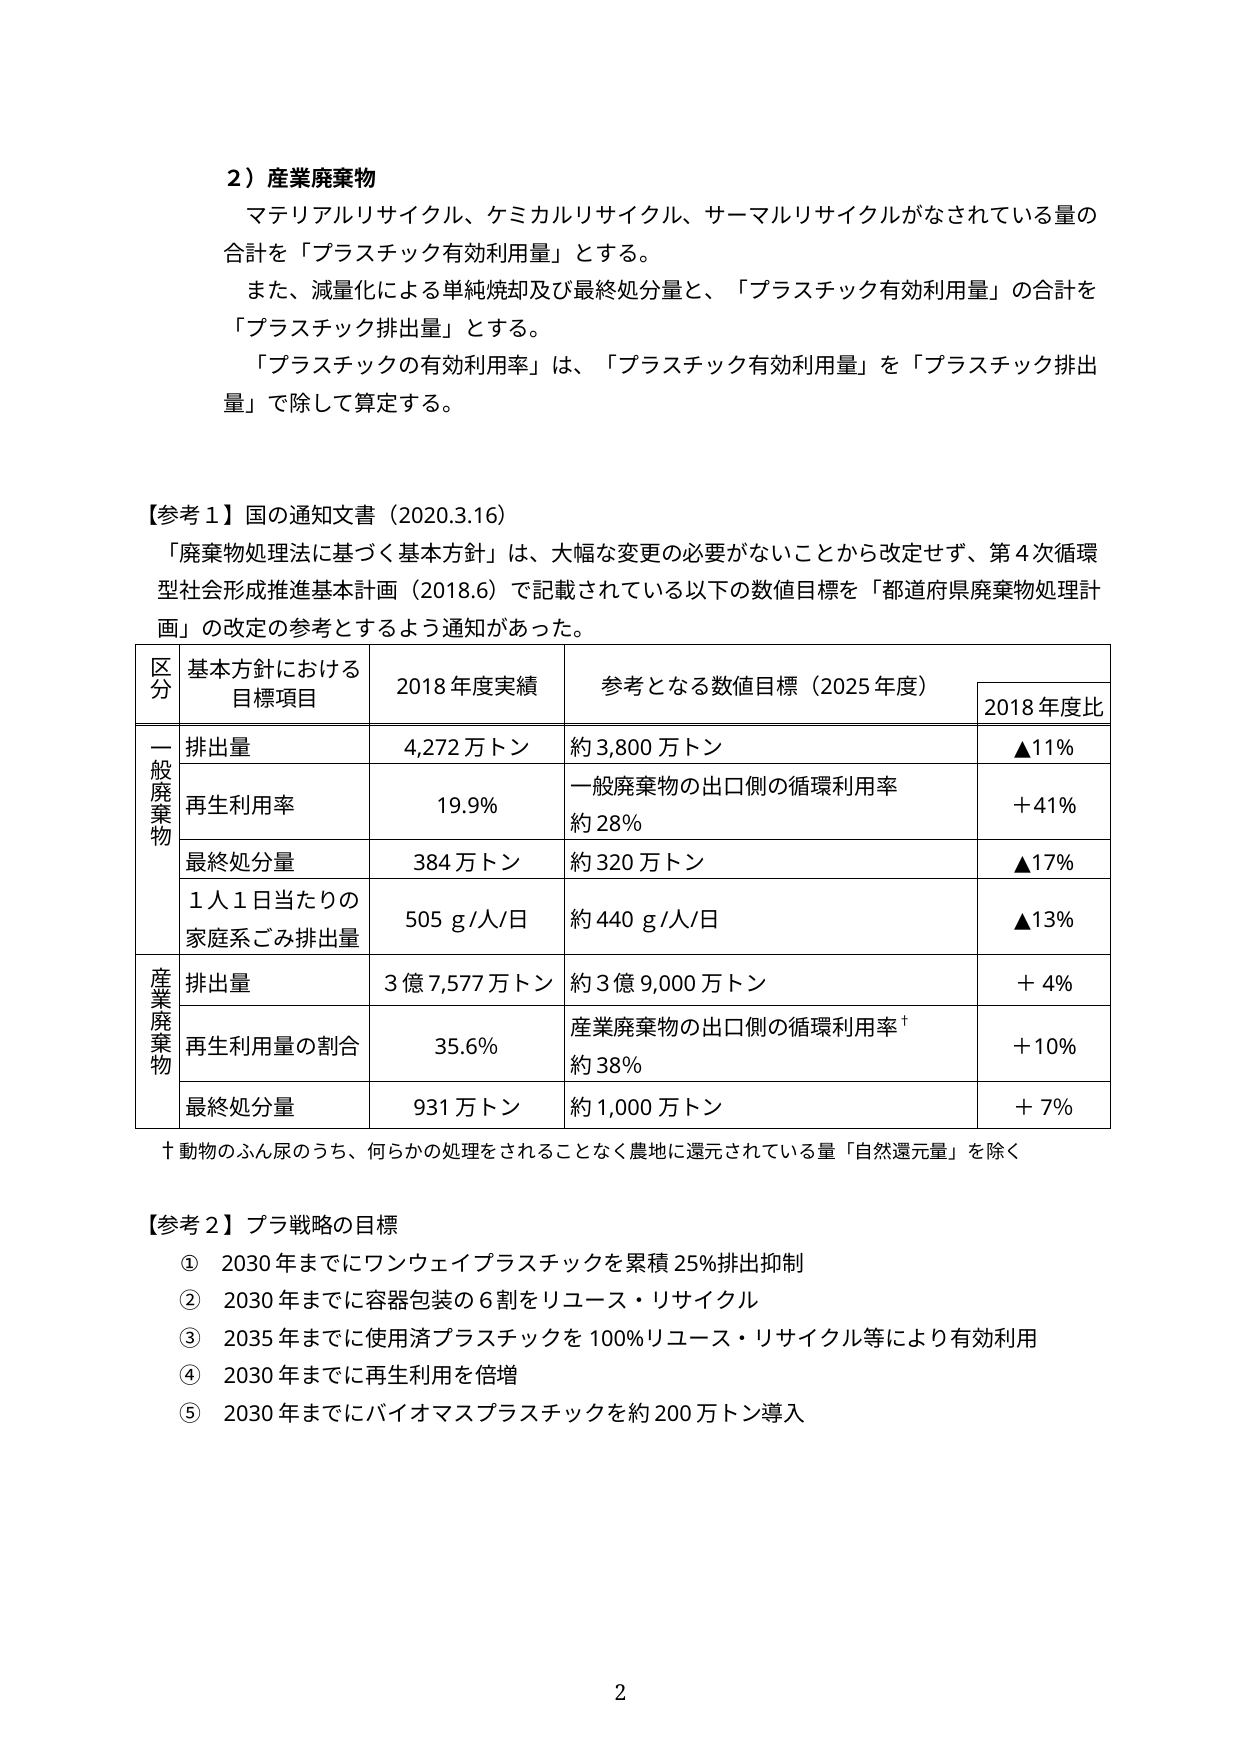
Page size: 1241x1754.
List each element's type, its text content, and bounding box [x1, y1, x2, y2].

text 「プラスチックの有効利用率」は、「プラスチック有効利用量」を「プラスチック排出量」で除して算定する。 [223, 343, 1104, 418]
table_cell 2018年度比 [978, 683, 1110, 723]
table_cell 排出量 [180, 955, 369, 1004]
text ⑤ 2030年までにバイオマスプラスチックを約200万トン導入 [136, 1391, 1104, 1429]
text また、減量化による単純焼却及び最終処分量と、「プラスチック有効利用量」の合計を「プラスチック排出量」とする。 [201, 268, 1104, 343]
table_cell 931万トン [370, 1082, 564, 1128]
text ① 2030年までにワンウェイプラスチックを累積25%排出抑制 [136, 1241, 1104, 1279]
table_cell 再生利用量の割合 [180, 1006, 369, 1081]
table_cell 約1,000 万トン [565, 1082, 977, 1128]
table_cell 一般廃棄物 [136, 726, 179, 954]
table_header 区分 [136, 645, 179, 723]
table_cell 19.9% [370, 764, 564, 839]
table_header 2018年度実績 [370, 645, 564, 723]
table_cell ＋41% [978, 764, 1110, 839]
text マテリアルリサイクル、ケミカルリサイクル、サーマルリサイクルがなされている量の合計を「プラスチック有効利用量」とする。 [201, 193, 1104, 268]
table_cell 最終処分量 [180, 840, 369, 878]
text †動物のふん尿のうち、何らかの処理をされることなく農地に還元されている量「自然還元量」を除く [136, 1129, 1104, 1166]
table_cell 産業廃棄物の出口側の循環利用率† 約38％ [565, 1006, 977, 1081]
table_header 基本方針における 目標項目 [180, 645, 369, 723]
table_cell 35.6％ [370, 1006, 564, 1081]
table_cell ▲11% [978, 726, 1110, 763]
table_cell 4,272万トン [370, 726, 564, 763]
table_header 参考となる数値目標（2025年度） [565, 645, 977, 723]
table_cell 約320 万トン [565, 840, 977, 878]
table_cell 再生利用率 [180, 764, 369, 839]
table_cell ＋10% [978, 1006, 1110, 1081]
text ③ 2035年までに使用済プラスチックを100%リユース・リサイクル等により有効利用 [136, 1316, 1104, 1354]
text 【参考２】プラ戦略の目標 [136, 1204, 1104, 1241]
table_cell 約3,800 万トン [565, 726, 977, 763]
table_cell １人１日当たりの 家庭系ごみ排出量 [180, 879, 369, 954]
table_cell ▲13% [978, 879, 1110, 954]
text 「廃棄物処理法に基づく基本方針」は、大幅な変更の必要がないことから改定せず、第４次循環型社会形成推進基本計画（2018.6）で記載されている以下の数値目標を「都道府県廃棄物処理計画」の改定の参考とするよう通知があった。 [136, 531, 1104, 643]
table_cell 最終処分量 [180, 1082, 369, 1128]
text 【参考１】国の通知文書（2020.3.16） [136, 493, 1104, 531]
table_cell ＋ 4% [978, 955, 1110, 1004]
table_cell 約３億9,000 万トン [565, 955, 977, 1004]
table_cell ▲17% [978, 840, 1110, 878]
table_cell 排出量 [180, 726, 369, 763]
table_cell 産業廃棄物 [136, 955, 179, 1128]
table_cell ３億7,577万トン [370, 955, 564, 1004]
table_cell 約440ｇ/人/日 [565, 879, 977, 954]
table_cell 384万トン [370, 840, 564, 878]
text ④ 2030年までに再生利用を倍増 [136, 1354, 1104, 1391]
text ② 2030年までに容器包装の６割をリユース・リサイクル [136, 1279, 1104, 1316]
table_header [978, 645, 1110, 682]
table_cell ＋ 7％ [978, 1082, 1110, 1128]
table_cell 一般廃棄物の出口側の循環利用率 約28％ [565, 764, 977, 839]
table_cell 505ｇ/人/日 [370, 879, 564, 954]
text ２）産業廃棄物 [136, 156, 1104, 193]
